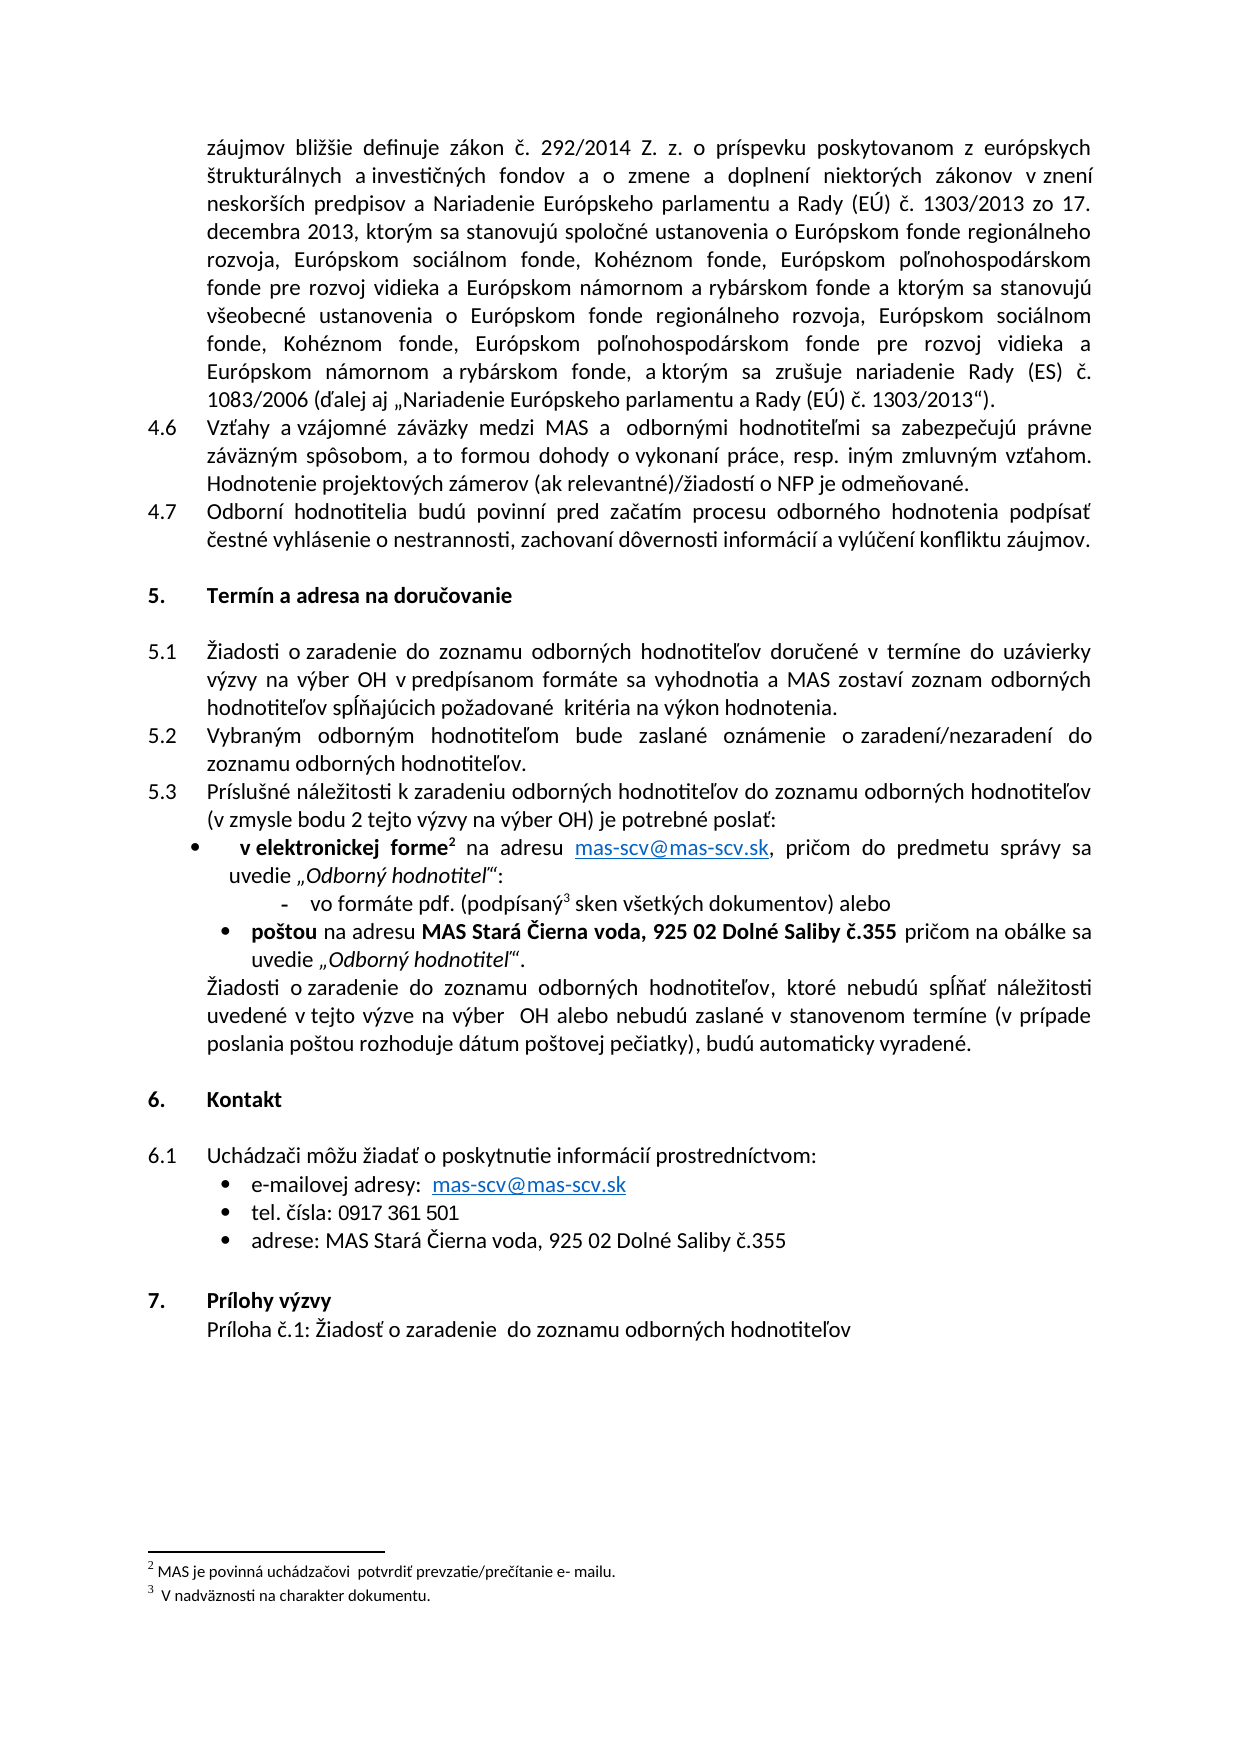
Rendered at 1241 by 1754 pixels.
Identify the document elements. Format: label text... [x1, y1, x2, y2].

list vo formáte pdf. (podpísaný sken všetkých dokumentov) alebo [281, 889, 1093, 917]
list Odborní hodnotitelia budú povinní pred začatím procesu odborného hodnotenia podpísať čestné vyhlásenie o nestrannosti, zachovaní dôvernosti informácií a vylúčení konfliktu záujmov. [148, 497, 1093, 553]
list poštou na adresu MAS Stará Čierna voda, 925 02 Dolné Saliby č.355 pričom na obálke sa uvedie „Odborný hodnotiteľ“. [221, 917, 1093, 973]
list Prílohy výzvy [148, 1282, 1093, 1315]
list Príslušné náležitosti k zaradeniu odborných hodnotiteľov do zoznamu odborných hodnotiteľov (v zmysle bodu 2 tejto výzvy na výber OH) je potrebné poslať: [148, 777, 1093, 833]
list Vzťahy a vzájomné záväzky medzi MAS a odbornými hodnotiteľmi sa zabezpečujú právne záväzným spôsobom, a to formou dohody o vykonaní práce, resp. iným zmluvným vzťahom. Hodnotenie projektových zámerov (ak relevantné)/žiadostí o NFP je odmeňované. [148, 413, 1093, 497]
list e-mailovej adresy: mas-scv@mas-scv.sk [221, 1170, 1093, 1198]
list Kontakt [148, 1086, 1093, 1114]
list Vybraným odborným hodnotiteľom bude zaslané oznámenie o zaradení/nezaradení do zoznamu odborných hodnotiteľov. [148, 721, 1093, 777]
list tel. čísla: 0917 361 501 [221, 1198, 1093, 1226]
list adrese: MAS Stará Čierna voda, 925 02 Dolné Saliby č.355 [221, 1226, 1093, 1254]
list Príloha č.1: Žiadosť o zaradenie do zoznamu odborných hodnotiteľov [207, 1315, 1093, 1343]
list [148, 133, 1093, 413]
list Termín a adresa na doručovanie [148, 581, 1093, 609]
list v elektronickej forme na adresu mas-scv@mas-scv.sk, pričom do predmetu správy sa uvedie „Odborný hodnotiteľ“: [191, 833, 1093, 889]
list Uchádzači môžu žiadať o poskytnutie informácií prostredníctvom: [148, 1142, 1093, 1170]
list Žiadosti o zaradenie do zoznamu odborných hodnotiteľov, ktoré nebudú spĺňať náležitosti uvedené v tejto výzve na výber OH alebo nebudú zaslané v stanovenom termíne (v prípade poslania poštou rozhoduje dátum poštovej pečiatky), budú automaticky vyradené. [207, 973, 1093, 1058]
list Žiadosti o zaradenie do zoznamu odborných hodnotiteľov doručené v termíne do uzávierky výzvy na výber OH v predpísanom formáte sa vyhodnotia a MAS zostaví zoznam odborných hodnotiteľov spĺňajúcich požadované kritéria na výkon hodnotenia. [148, 637, 1093, 721]
